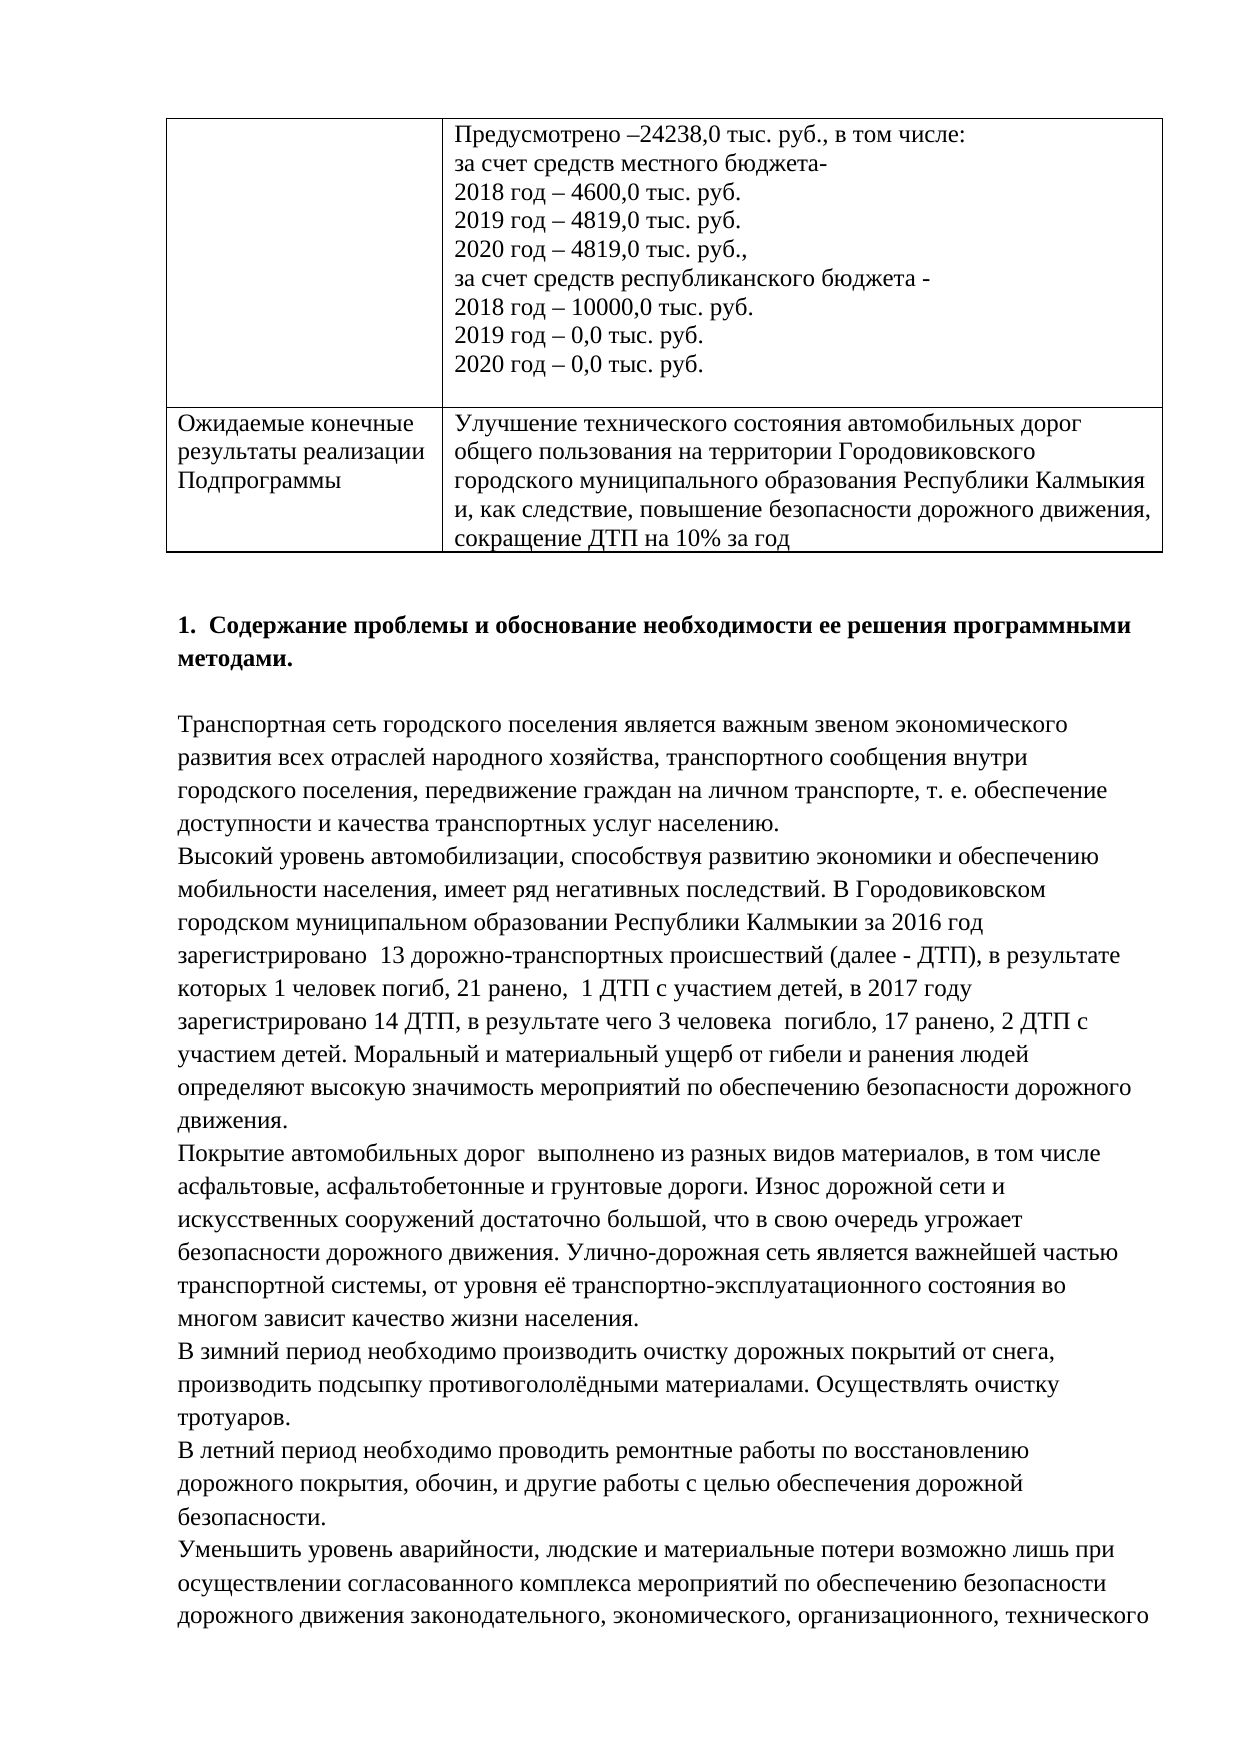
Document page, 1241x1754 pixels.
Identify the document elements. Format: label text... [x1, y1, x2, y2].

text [177, 676, 1152, 1629]
text 1. Содержание проблемы и обоснование необходимости ее решения программными методами. [177, 610, 1152, 672]
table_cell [167, 119, 442, 407]
table_cell Улучшение технического состояния автомобильных дорог общего пользования на территории Городовиковского городского муниципального образования Республики Калмыкия и, как следствие, повышение безопасности дорожного движения, сокращение ДТП на 10% за год [443, 408, 1162, 551]
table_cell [443, 119, 1162, 407]
table_cell Ожидаемые конечные результаты реализации Подпрограммы [167, 408, 442, 551]
